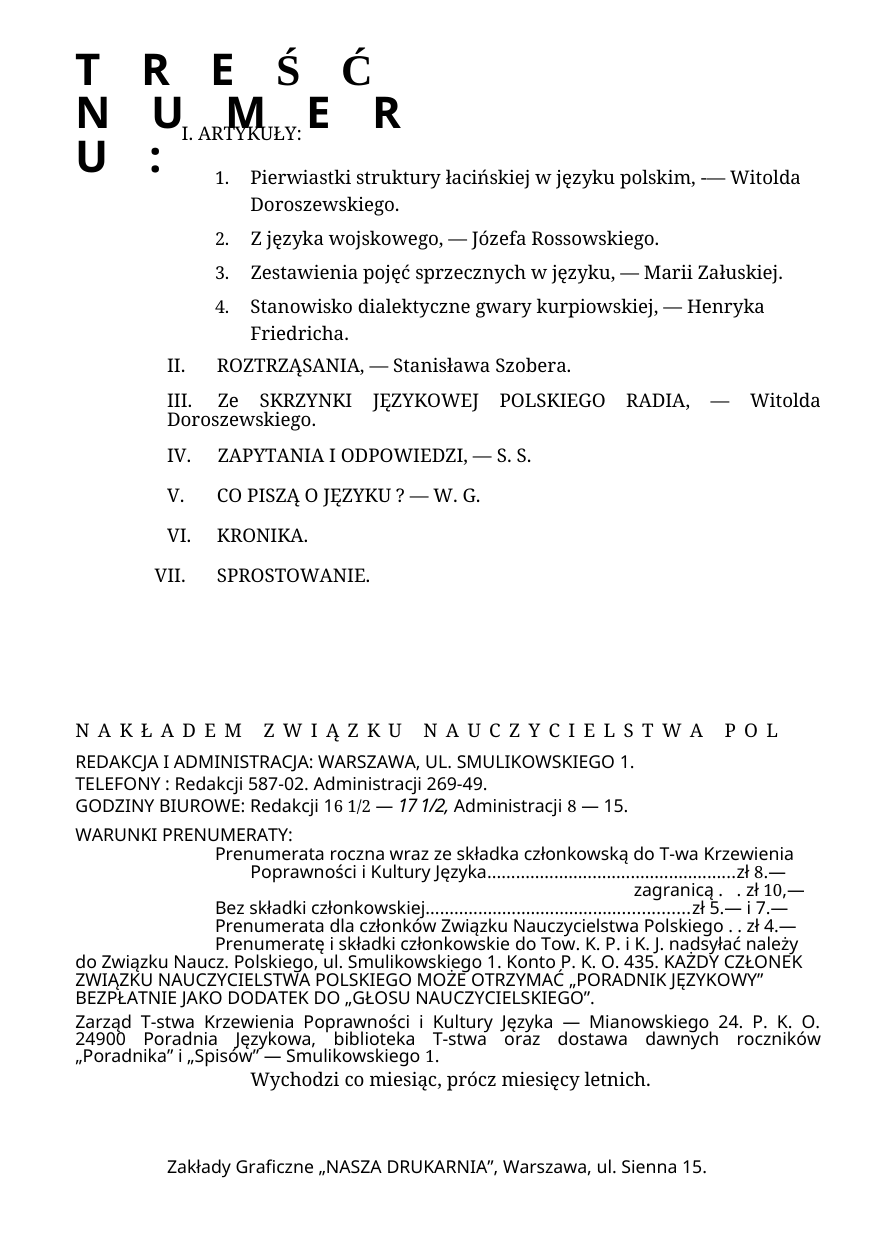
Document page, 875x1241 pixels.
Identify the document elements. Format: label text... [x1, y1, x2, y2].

list ROZTRZĄSANIA, — Stanisława Szobera. [167, 358, 821, 376]
text zagranicą . . zł 10,— [633, 882, 821, 900]
text Wychodzi co miesiąc, prócz miesięcy letnich. [250, 1071, 821, 1090]
text NAKŁADEM ZWIĄZKU NAUCZYCIELSTWA POL [75, 722, 821, 741]
text TELEFONY : Redakcji 587-02. Administracji 269-49. [75, 773, 821, 795]
text TREŚĆ NUMERU: [75, 50, 424, 181]
list Z języka wojskowego, — Józefa Rossowskiego. [215, 230, 821, 249]
text WARUNKI PRENUMERATY: [75, 827, 821, 844]
list Stanowisko dialektyczne gwary kurpiowskiej, — Henryka Friedricha. [215, 292, 821, 345]
list KRONIKA. [167, 510, 821, 550]
list SPROSTOWANIE. [154, 550, 821, 590]
list Ze SKRZYNKI JĘZYKOWEJ POLSKIEGO RADIA, — Witolda Doroszewskiego. [167, 392, 821, 430]
text Bez składki członkowskiej zł 5.— i 7.— [215, 900, 821, 918]
list ZAPYTANIA I ODPOWIEDZI, — S. S. [167, 430, 821, 470]
text Prenumerata roczna wraz ze składka członkowską do T-wa Krzewienia Poprawności i Kultury Języka zł 8.— [215, 846, 821, 882]
text I. ARTYKUŁY: [181, 125, 302, 144]
list Zestawienia pojęć sprzecznych w języku, — Marii Załuskiej. [215, 265, 821, 283]
list Pierwiastki struktury łacińskiej w języku polskim, -— Witolda Doroszewskiego. [215, 163, 821, 217]
text Zakłady Graficzne „NASZA DRUKARNIA”, Warszawa, ul. Sienna 15. [167, 1159, 707, 1177]
text Prenumeratę i składki członkowskie do Tow. K. P. i K. J. nadsyłać należy do Związku Naucz. Polskiego, ul. Smulikowskiego 1. Konto P. K. O. 435. KAŻDY CZŁONEK ZWIĄZKU NAUCZYCIELSTWA POLSKIEGO MOŻE OTRZYMAĆ „PORADNIK JĘZYKOWY” BEZPŁATNIE JAKO DODATEK DO „GŁOSU NAUCZYCIELSKIEGO”. [75, 936, 821, 1008]
text Prenumerata dla członków Związku Nauczycielstwa Polskiego . . zł 4.— [215, 918, 821, 936]
list CO PISZĄ O JĘZYKU ? — W. G. [167, 470, 821, 510]
text Zarząd T-stwa Krzewienia Poprawności i Kultury Języka — Mianowskiego 24. P. K. O. 24900 Poradnia Językowa, biblioteka T-stwa oraz dostawa dawnych roczników „Poradnika” i „Spisów” — Smulikowskiego 1. [75, 1015, 821, 1066]
text REDAKCJA I ADMINISTRACJA: WARSZAWA, UL. SMULIKOWSKIEGO 1. [75, 751, 821, 773]
text GODZINY BIUROWE: Redakcji 16 1/2 — 17 1/2, Administracji 8 — 15. [75, 795, 821, 817]
